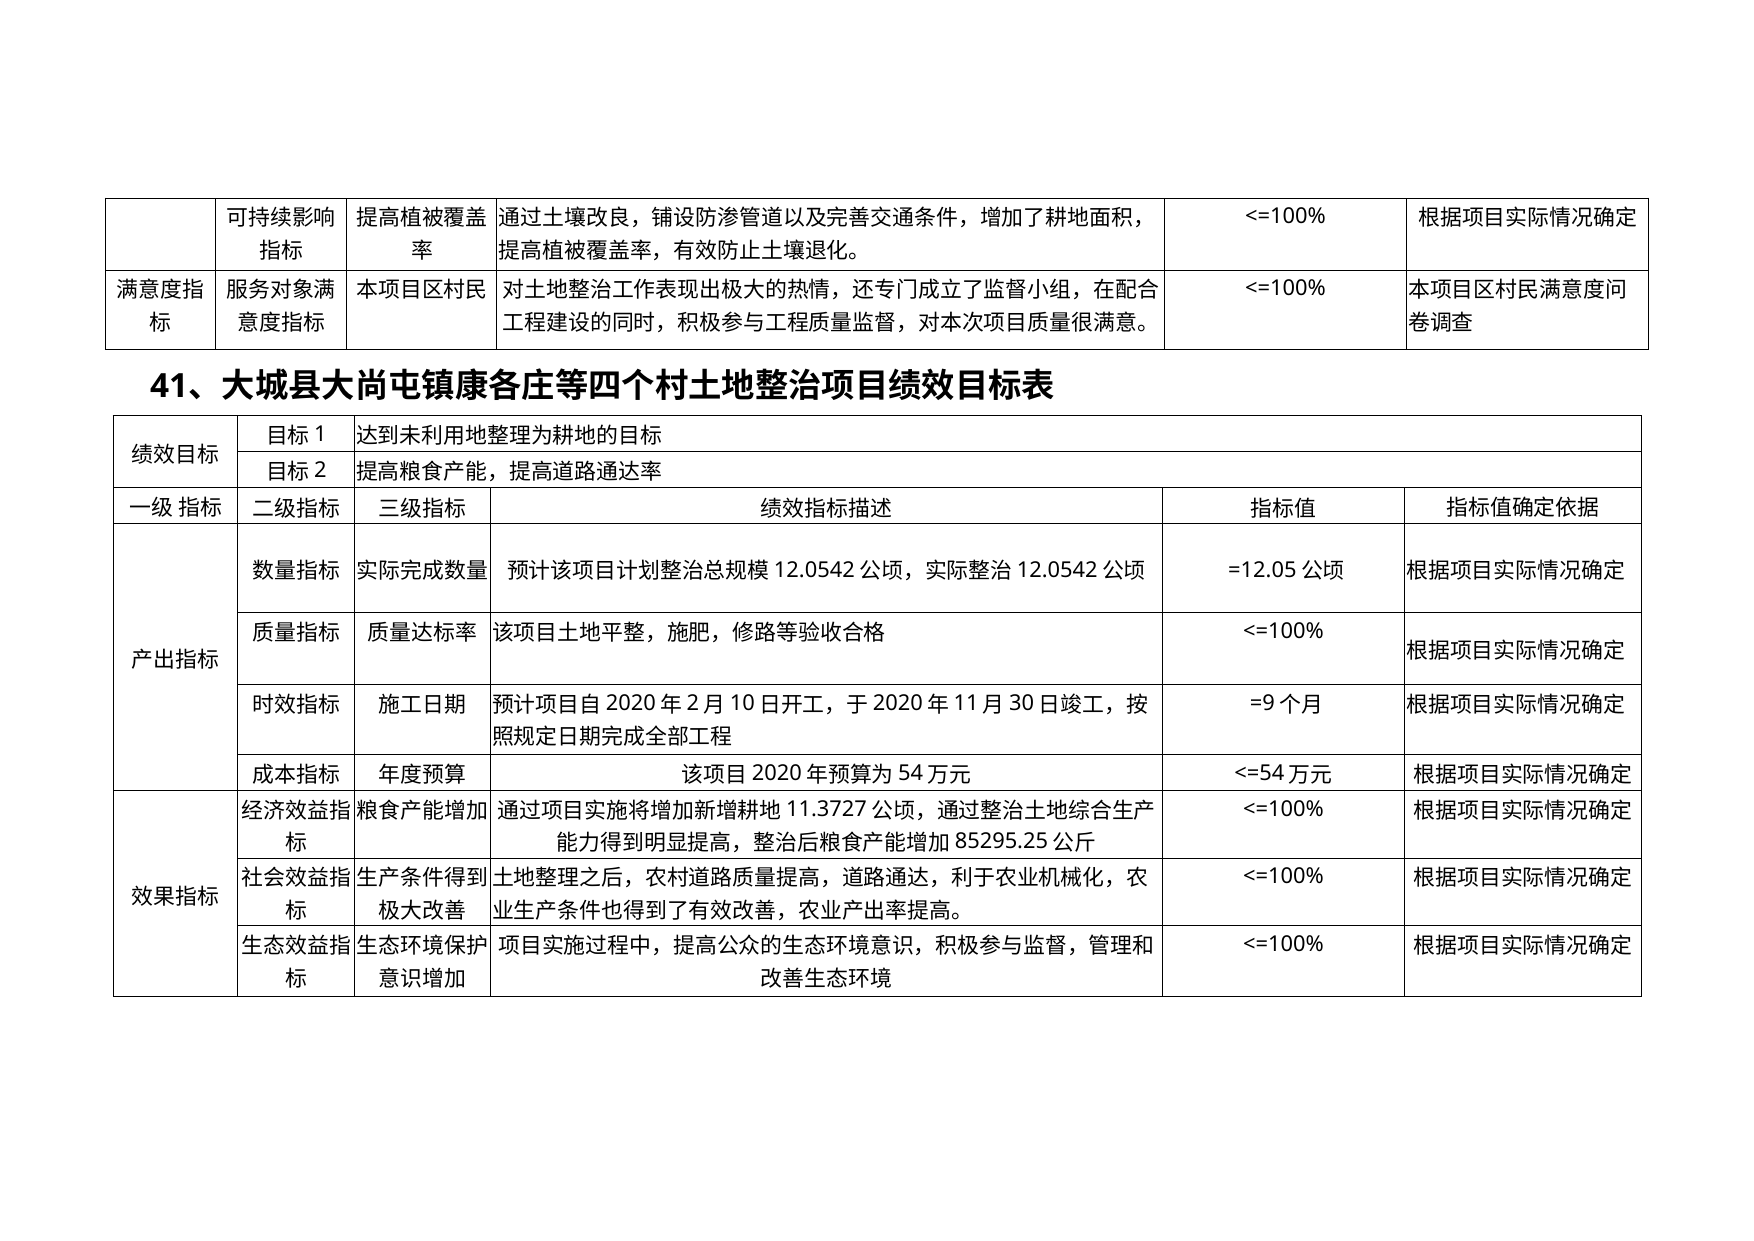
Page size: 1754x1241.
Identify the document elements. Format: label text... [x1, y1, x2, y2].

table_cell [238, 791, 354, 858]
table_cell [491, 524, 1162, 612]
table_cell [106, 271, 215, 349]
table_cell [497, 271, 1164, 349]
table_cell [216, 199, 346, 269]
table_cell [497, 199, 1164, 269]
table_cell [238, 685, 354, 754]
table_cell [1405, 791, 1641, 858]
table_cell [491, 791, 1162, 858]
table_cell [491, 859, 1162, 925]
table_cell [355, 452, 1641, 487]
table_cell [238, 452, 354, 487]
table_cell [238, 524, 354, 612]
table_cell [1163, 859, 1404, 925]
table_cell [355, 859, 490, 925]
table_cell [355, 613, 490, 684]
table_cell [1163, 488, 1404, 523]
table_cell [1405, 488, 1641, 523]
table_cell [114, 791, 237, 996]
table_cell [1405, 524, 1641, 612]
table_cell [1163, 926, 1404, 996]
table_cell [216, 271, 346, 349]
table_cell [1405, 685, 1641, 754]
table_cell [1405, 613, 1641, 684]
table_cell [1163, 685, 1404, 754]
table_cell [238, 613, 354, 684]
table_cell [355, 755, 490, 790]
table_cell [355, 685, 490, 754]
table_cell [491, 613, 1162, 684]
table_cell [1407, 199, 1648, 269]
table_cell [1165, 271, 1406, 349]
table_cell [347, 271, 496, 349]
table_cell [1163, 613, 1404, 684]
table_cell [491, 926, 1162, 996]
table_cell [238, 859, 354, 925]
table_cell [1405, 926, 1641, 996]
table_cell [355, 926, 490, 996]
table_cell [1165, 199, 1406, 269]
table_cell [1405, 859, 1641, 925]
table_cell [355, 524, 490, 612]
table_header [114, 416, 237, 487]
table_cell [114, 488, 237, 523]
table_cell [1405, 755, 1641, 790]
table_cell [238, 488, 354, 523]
text 41、大城县大尚屯镇康各庄等四个村土地整治项目绩效目标表 [150, 350, 1604, 415]
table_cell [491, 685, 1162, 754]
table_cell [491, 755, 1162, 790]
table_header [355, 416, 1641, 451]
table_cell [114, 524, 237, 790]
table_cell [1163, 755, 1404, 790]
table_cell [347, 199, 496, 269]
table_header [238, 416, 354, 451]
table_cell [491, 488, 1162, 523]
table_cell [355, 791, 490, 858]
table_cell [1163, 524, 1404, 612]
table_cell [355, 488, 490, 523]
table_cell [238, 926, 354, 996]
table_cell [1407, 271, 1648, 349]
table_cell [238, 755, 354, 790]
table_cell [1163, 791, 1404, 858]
